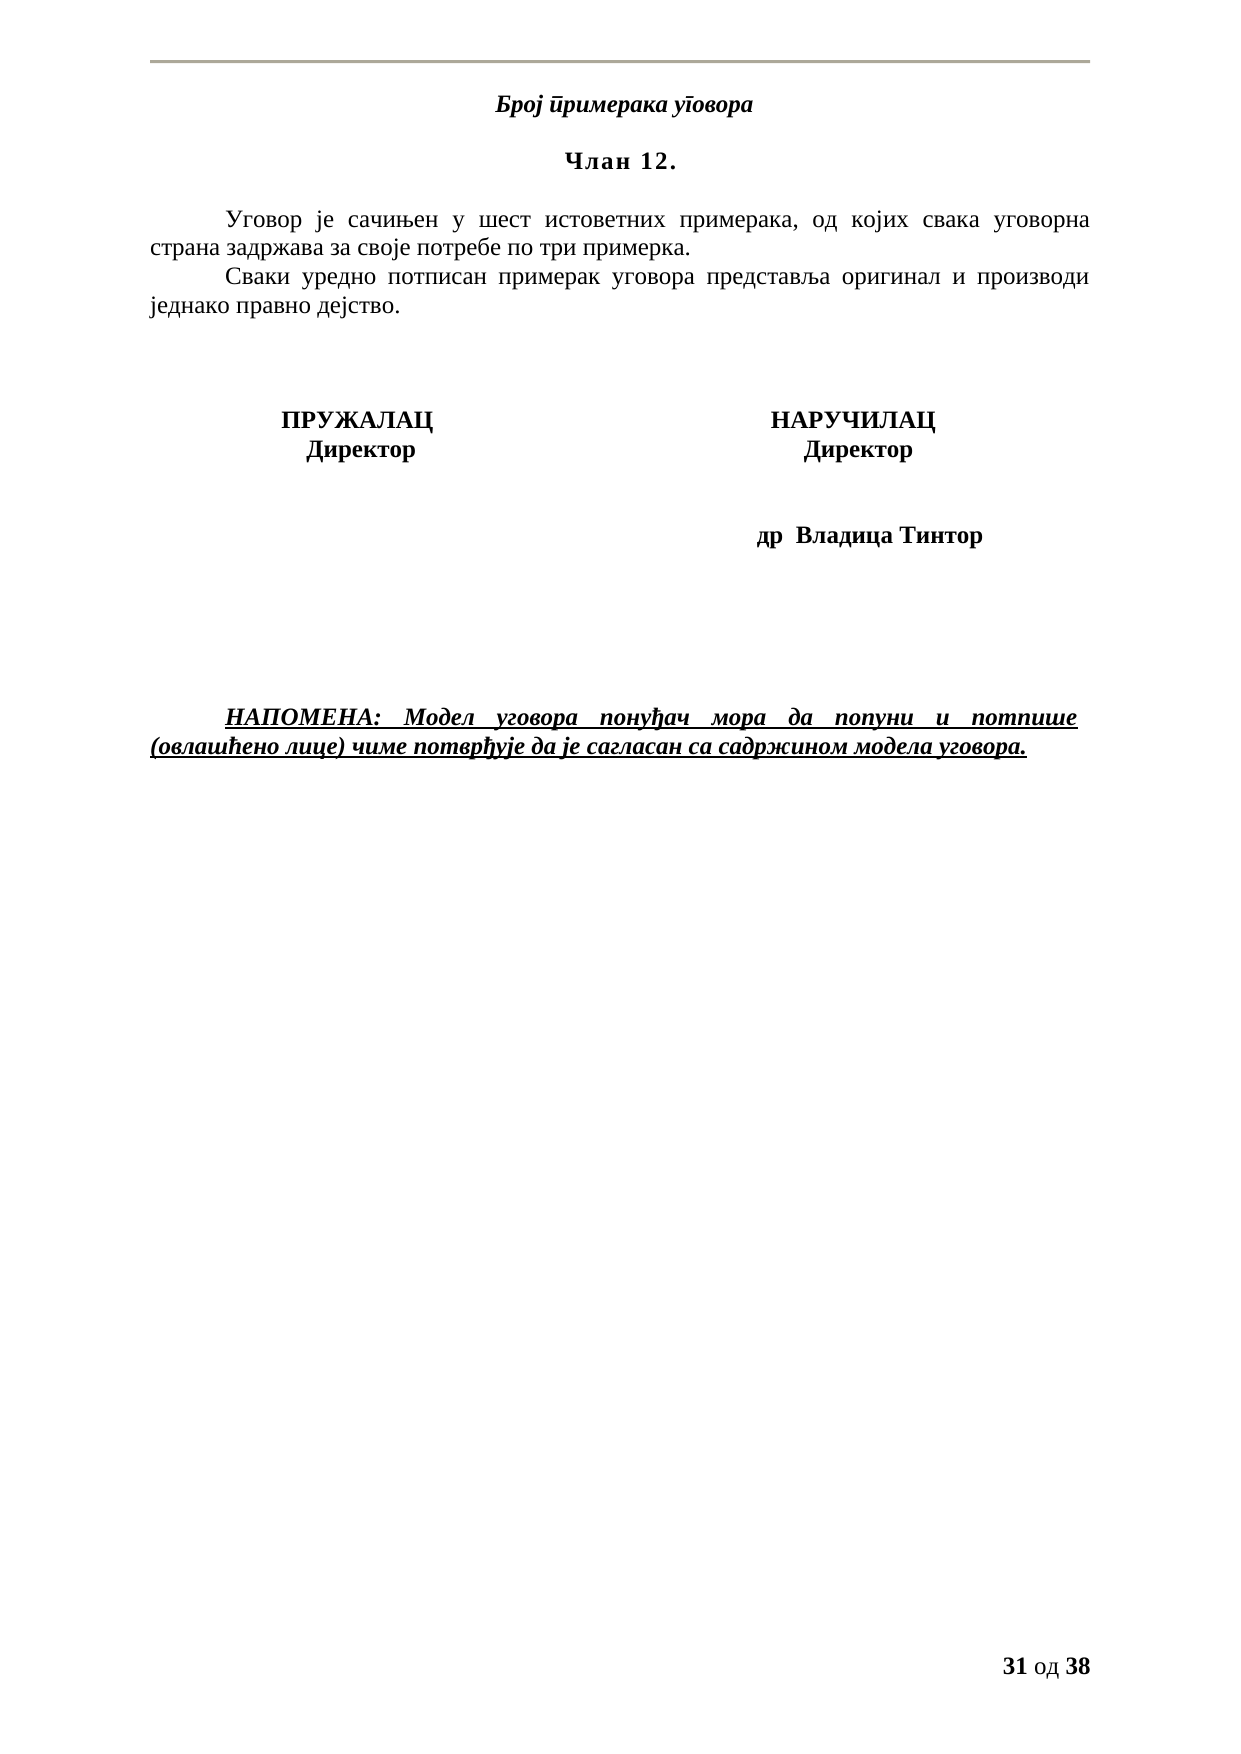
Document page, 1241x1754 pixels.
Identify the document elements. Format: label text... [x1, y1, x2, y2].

text Број примерака уговора [150, 89, 1090, 117]
text ПРУЖАЛАЦ НАРУЧИЛАЦ [150, 405, 1090, 434]
text НАПОМЕНА: Модел уговора понуђач мора да попуни и потпише (овлашћено лице) чиме потврђује да је сагласан са садржином модела уговора. [150, 702, 1078, 760]
text др Владица Тинтор [150, 520, 1090, 549]
text Члан 12. [150, 146, 1090, 175]
text Уговор је сачињен у шест истоветних примерака, од којих свака уговорна страна задржава за своје потребе по три примерка. [150, 204, 1090, 261]
text Сваки уредно потписан примерак уговора представља оригинал и производи једнако правно дејство. [150, 261, 1090, 319]
text Директор Директор [150, 434, 1090, 462]
